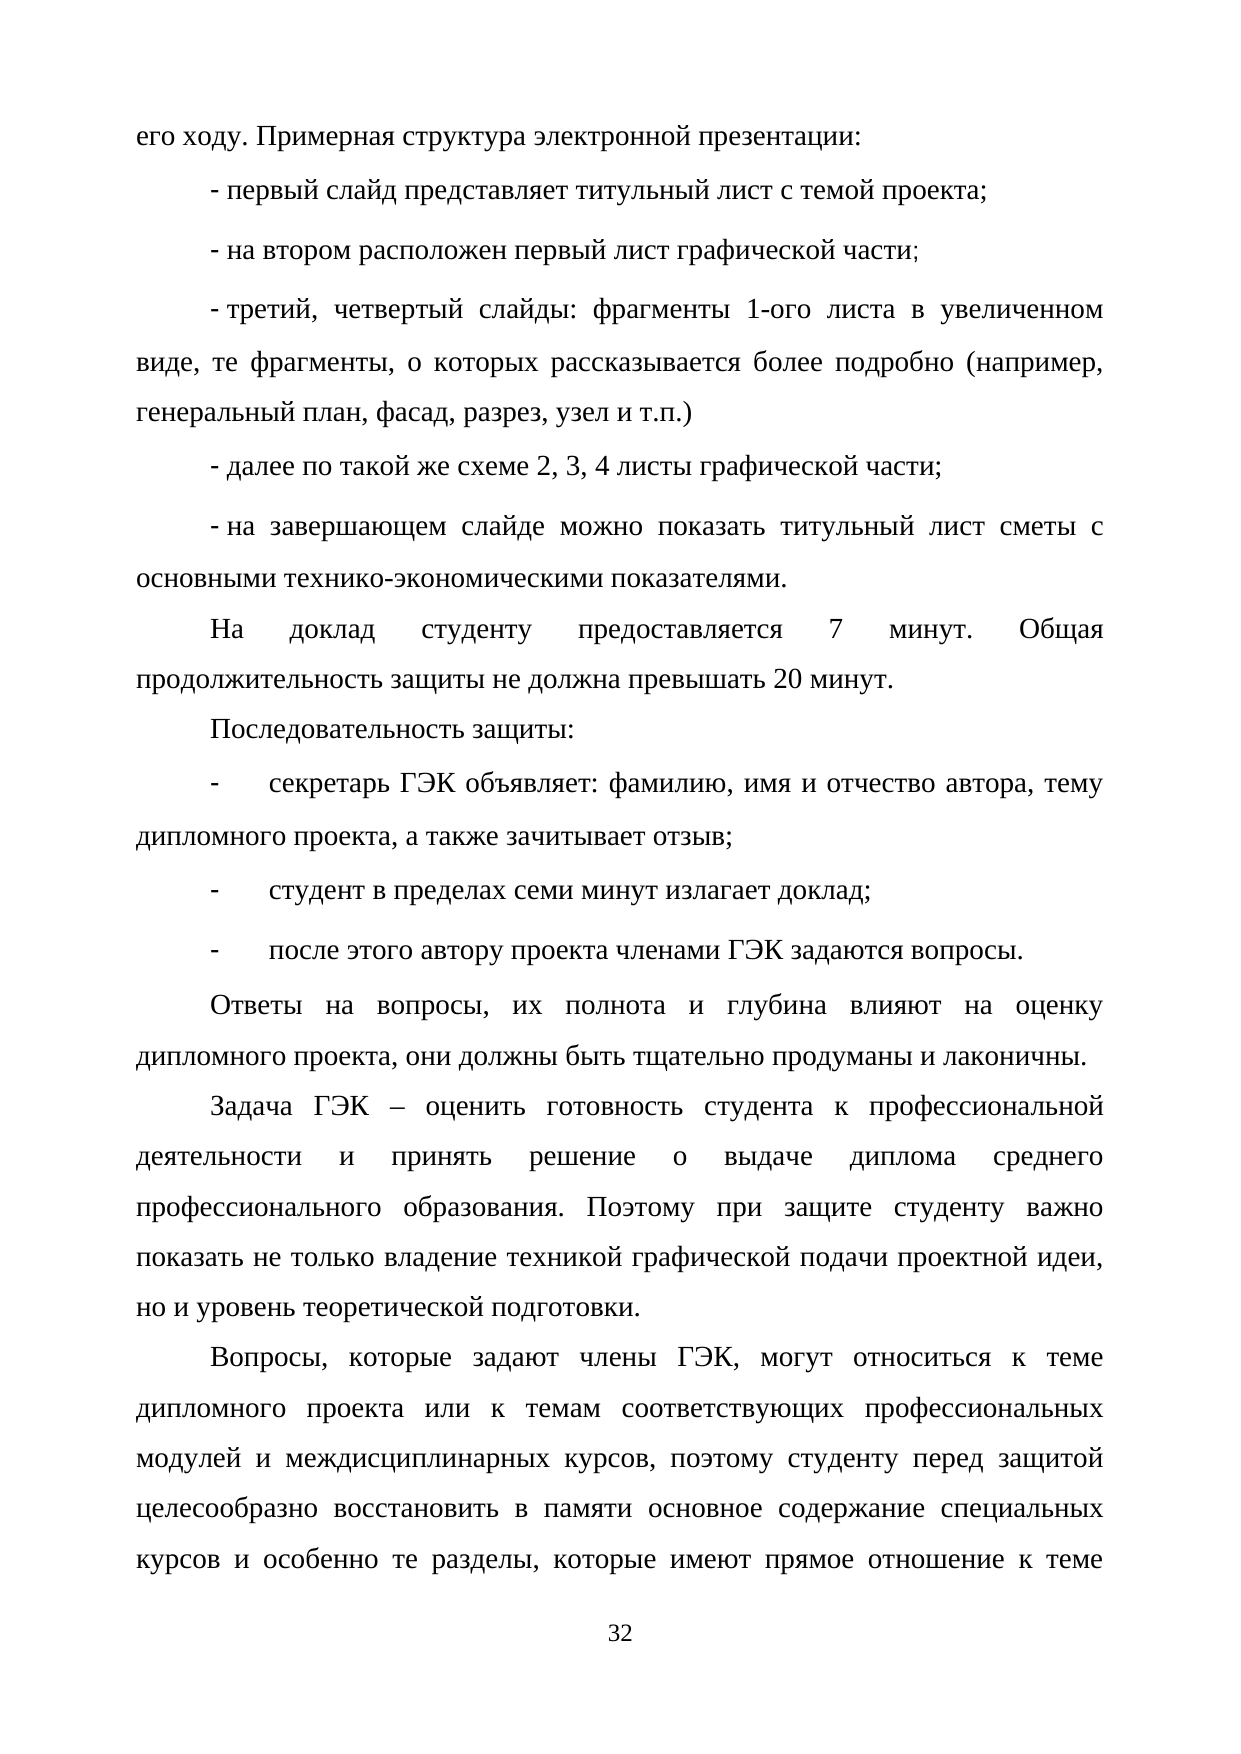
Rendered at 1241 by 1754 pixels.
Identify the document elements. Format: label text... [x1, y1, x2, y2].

list третий, четвертый слайды: фрагменты 1-ого листа в увеличенном виде, те фрагменты, о которых рассказывается более подробно (например, генеральный план, фасад, разрез, узел и т.п.) [136, 287, 1104, 428]
list студент в пределах семи минут излагает доклад; [136, 868, 1104, 908]
list на втором расположен первый лист графической части; [136, 228, 1104, 268]
text На доклад студенту предоставляется 7 минут. Общая продолжительность защиты не должна превышать 20 минут. [136, 611, 1104, 694]
list первый слайд представляет титульный лист с темой проекта; [136, 168, 1104, 208]
text Задача ГЭК – оценить готовность студента к профессиональной деятельности и принять решение о выдаче диплома среднего профессионального образования. Поэтому при защите студенту важно показать не только владение техникой графической подачи проектной идеи, но и уровень теоретической подготовки. [136, 1088, 1104, 1323]
list на завершающем слайде можно показать титульный лист сметы с основными технико-экономическими показателями. [136, 504, 1104, 594]
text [136, 1339, 1104, 1574]
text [136, 118, 1104, 152]
text Последовательность защиты: [136, 711, 1104, 745]
list после этого автору проекта членами ГЭК задаются вопросы. [136, 928, 1104, 968]
list секретарь ГЭК объявляет: фамилию, имя и отчество автора, тему дипломного проекта, а также зачитывает отзыв; [136, 762, 1104, 852]
text Ответы на вопросы, их полнота и глубина влияют на оценку дипломного проекта, они должны быть тщательно продуманы и лаконичны. [136, 987, 1104, 1071]
list далее по такой же схеме 2, 3, 4 листы графической части; [136, 444, 1104, 484]
